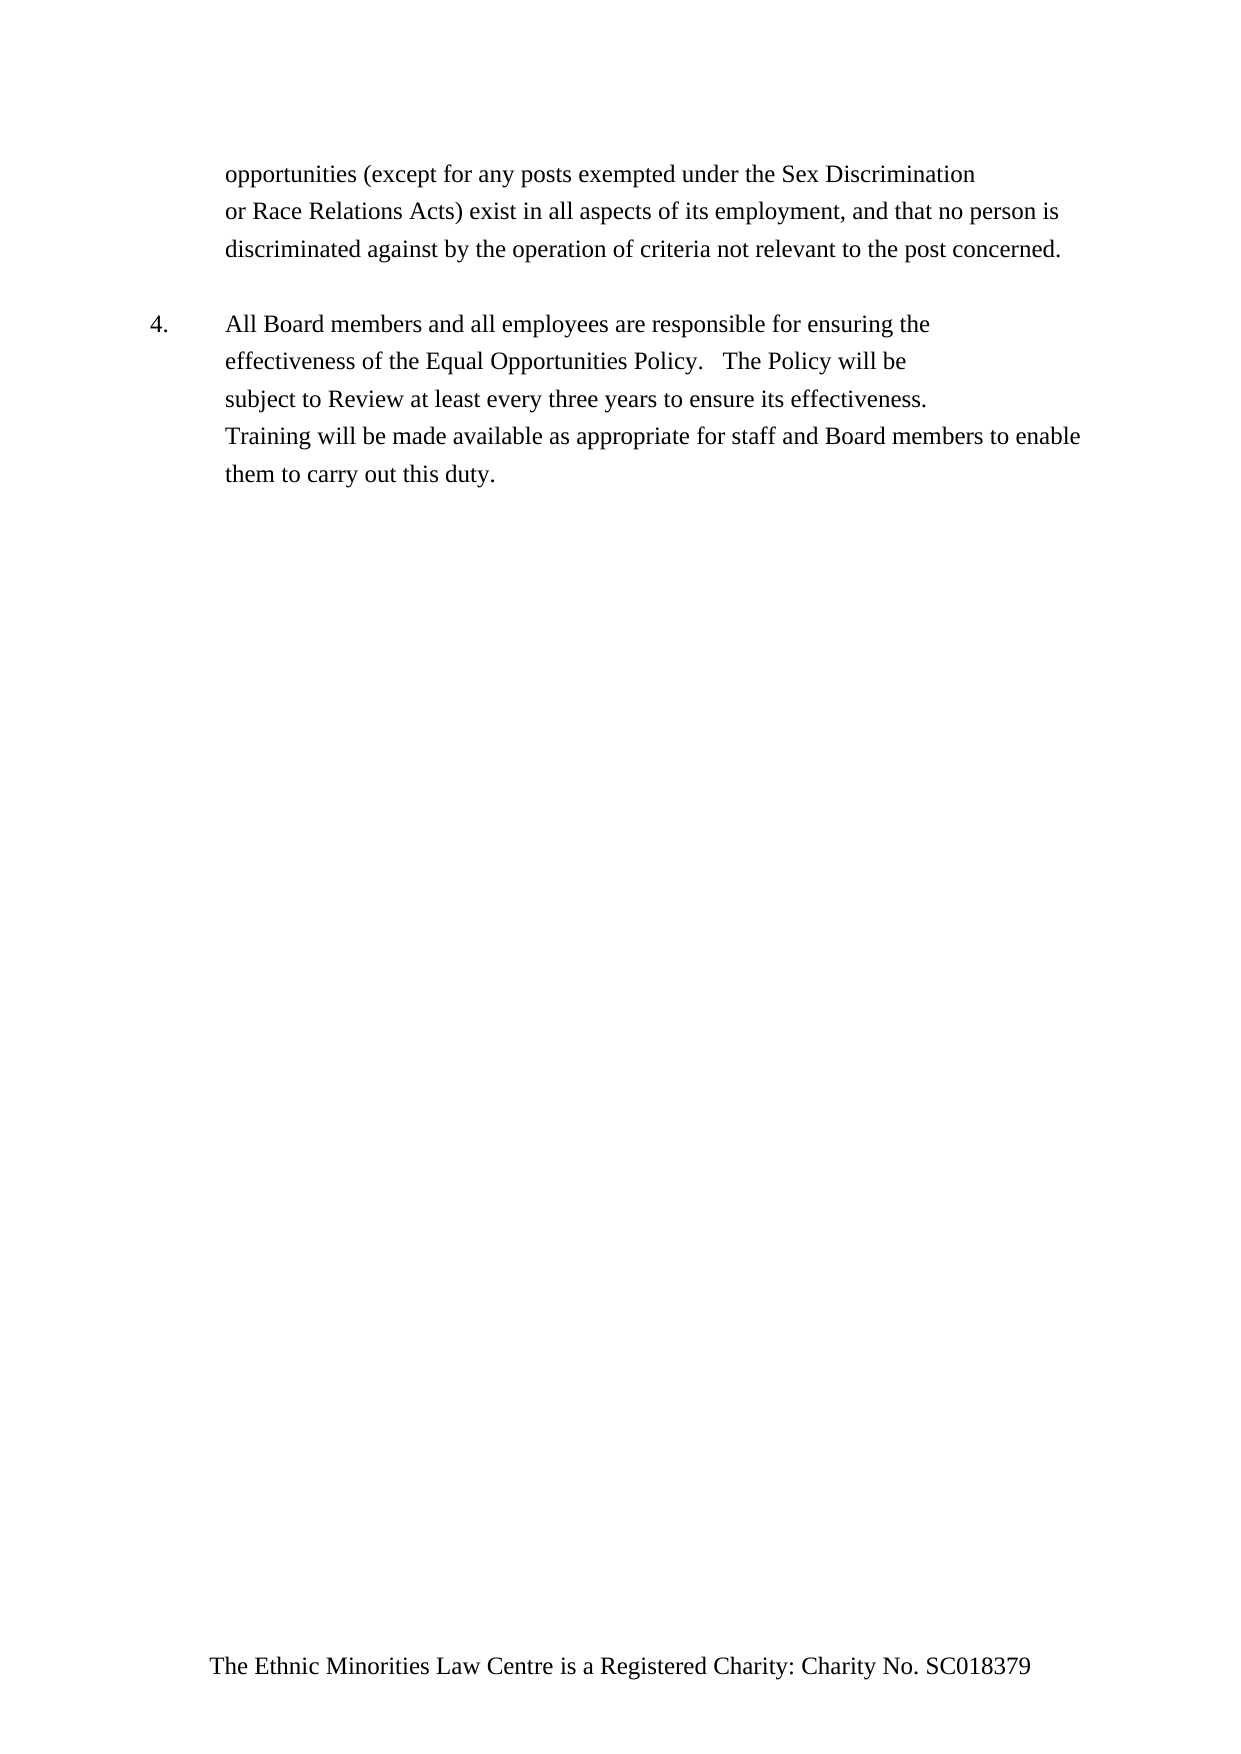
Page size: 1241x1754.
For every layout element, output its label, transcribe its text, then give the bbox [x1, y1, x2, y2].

text opportunities (except for any posts exempted under the Sex Discrimination [150, 150, 1090, 187]
text Training will be made available as appropriate for staff and Board members to enable them to carry out this duty. [225, 412, 1090, 487]
text effectiveness of the Equal Opportunities Policy. The Policy will be [150, 337, 1090, 375]
text subject to Review at least every three years to ensure its effectiveness. [150, 375, 1090, 412]
text 4. All Board members and all employees are responsible for ensuring the [150, 300, 1090, 337]
text or Race Relations Acts) exist in all aspects of its employment, and that no person is discriminated against by the operation of criteria not relevant to the post concerned. [225, 187, 1090, 262]
